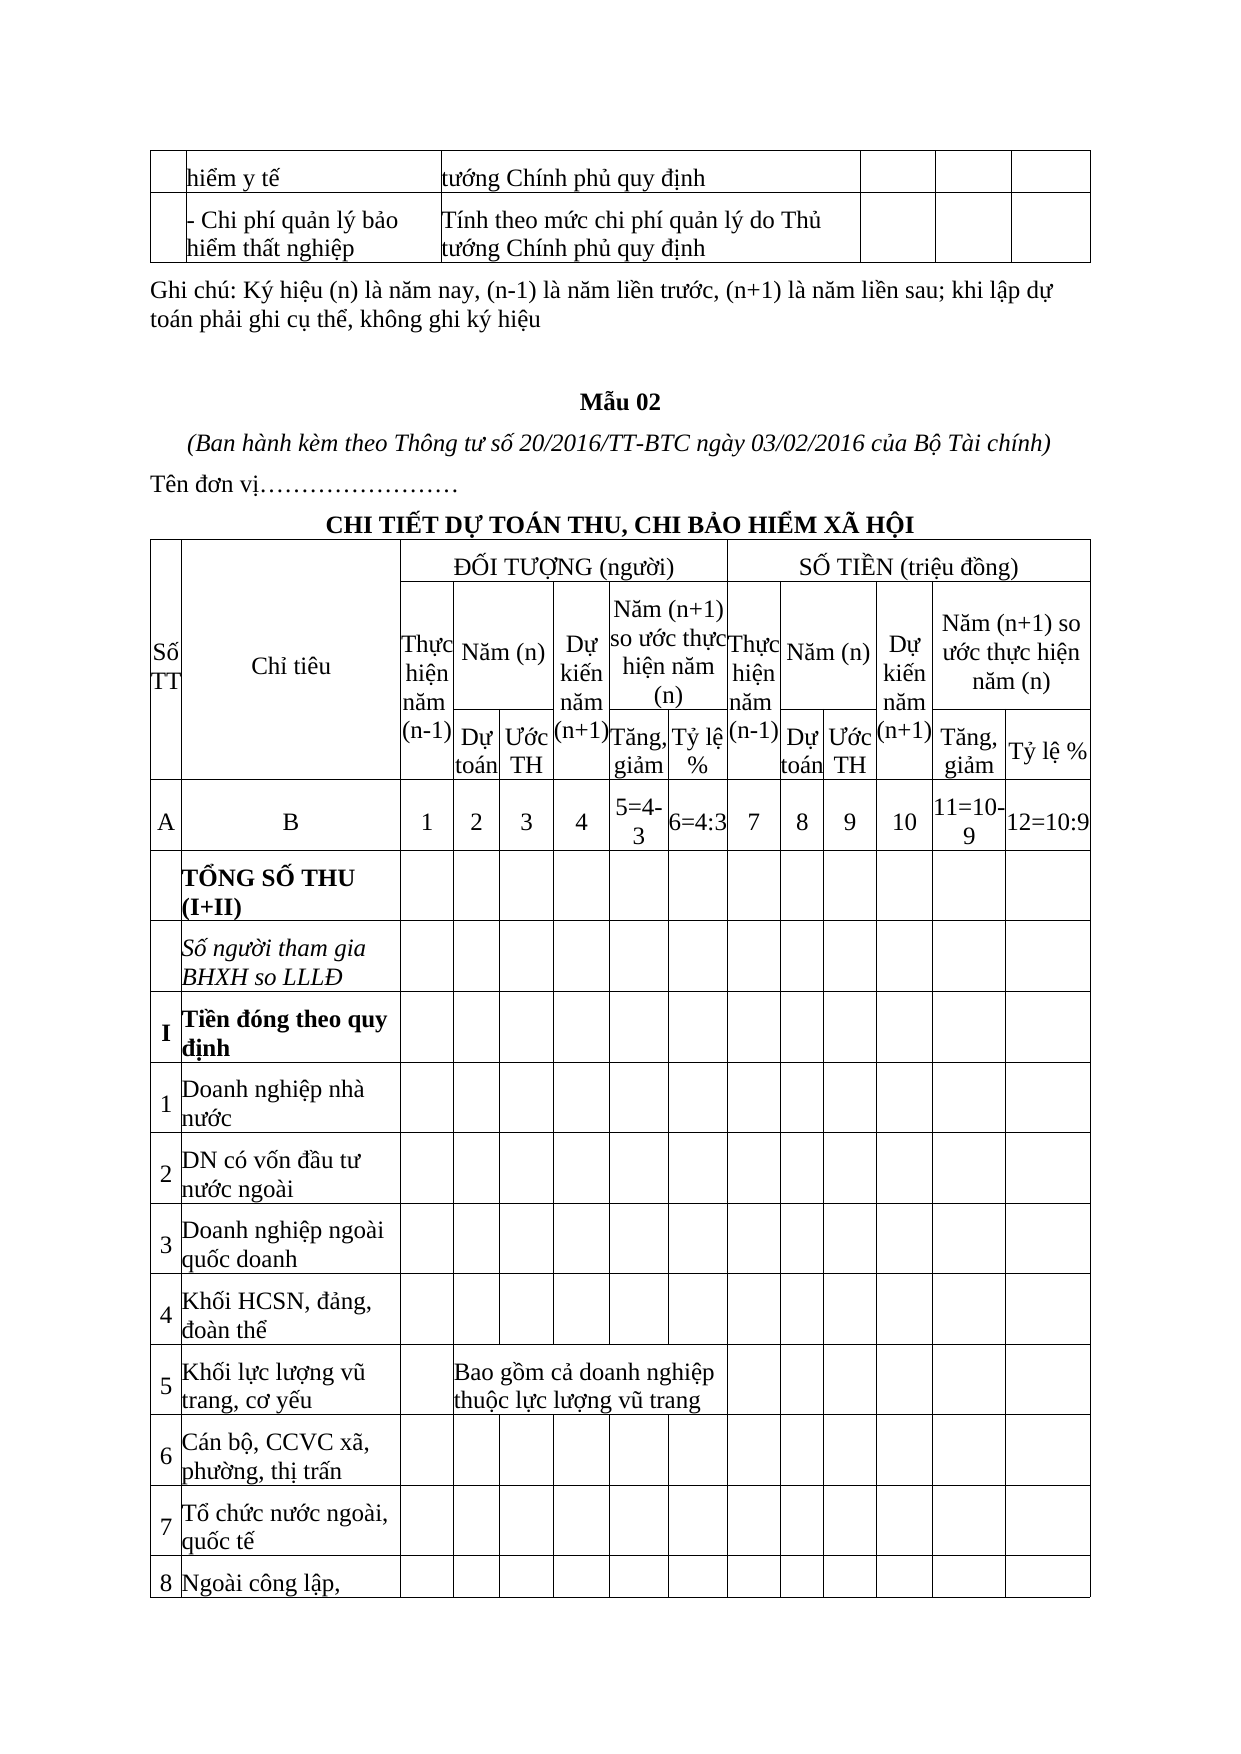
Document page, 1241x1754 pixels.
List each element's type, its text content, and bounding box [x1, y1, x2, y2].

table_cell [1006, 1556, 1090, 1597]
table_cell 10 [877, 780, 932, 850]
table_cell B [182, 780, 400, 850]
table_cell [454, 1063, 499, 1132]
table_cell [728, 851, 780, 920]
table_header Chỉ tiêu [182, 540, 400, 779]
table_header SỐ TIỀN (triệu đồng) [728, 540, 1090, 581]
table_cell [824, 921, 876, 991]
table_cell [669, 1063, 727, 1132]
table_cell - Chi phí quản lý bảo hiểm thất nghiệp [187, 193, 441, 262]
table_cell [1006, 1063, 1090, 1132]
table_cell Dự kiến năm (n+1) [877, 582, 932, 779]
table_cell [877, 1204, 932, 1273]
table_cell [877, 1415, 932, 1484]
table_cell [554, 1133, 609, 1202]
table_cell [933, 1486, 1005, 1555]
table_cell [454, 1415, 499, 1484]
table_cell [781, 1063, 823, 1132]
table_cell [554, 1486, 609, 1555]
table_cell [877, 1133, 932, 1202]
table_cell [824, 1274, 876, 1343]
table_cell Cán bộ, CCVC xã, phường, thị trấn [182, 1415, 400, 1484]
table_cell Doanh nghiệp nhà nước [182, 1063, 400, 1132]
table_cell [554, 921, 609, 991]
table_cell [728, 1133, 780, 1202]
table_cell [877, 1556, 932, 1597]
table_cell [728, 1556, 780, 1597]
table_cell [1006, 992, 1090, 1061]
table_cell [610, 1063, 668, 1132]
table_cell [1006, 1345, 1090, 1414]
table_cell [401, 1204, 453, 1273]
table_cell [728, 1486, 780, 1555]
table_cell 7 [151, 1486, 181, 1555]
table_cell [728, 1204, 780, 1273]
table_cell 6 [151, 1415, 181, 1484]
table_cell [781, 1486, 823, 1555]
table_cell [824, 1063, 876, 1132]
table_cell [933, 1204, 1005, 1273]
table_cell [824, 1415, 876, 1484]
table_cell [554, 1063, 609, 1132]
table_cell Bao gồm cả doanh nghiệp thuộc lực lượng vũ trang [454, 1345, 727, 1414]
table_cell [401, 1063, 453, 1132]
table_cell 5=4-3 [610, 780, 668, 850]
table_cell [610, 1133, 668, 1202]
table_cell [669, 851, 727, 920]
table_cell Thực hiện năm (n-1) [401, 582, 453, 779]
table_cell [500, 1133, 553, 1202]
table_cell [610, 992, 668, 1061]
table_cell [454, 851, 499, 920]
table_cell [1006, 1204, 1090, 1273]
table_cell [877, 1486, 932, 1555]
table_cell Doanh nghiệp ngoài quốc doanh [182, 1204, 400, 1273]
table_cell [781, 1556, 823, 1597]
table_cell [933, 1133, 1005, 1202]
table_cell [1006, 1486, 1090, 1555]
table_cell I [151, 992, 181, 1061]
table_cell [151, 921, 181, 991]
table_cell 8 [781, 780, 823, 850]
table_cell [151, 151, 186, 192]
table_cell 6=4:3 [669, 780, 727, 850]
table_cell [824, 1345, 876, 1414]
table_cell [824, 851, 876, 920]
table_cell Năm (n) [781, 582, 876, 709]
table_cell [401, 1133, 453, 1202]
table_cell [500, 1204, 553, 1273]
table_cell [824, 1204, 876, 1273]
table_cell 1 [401, 780, 453, 850]
table_cell Năm (n) [454, 582, 553, 709]
table_cell [669, 1415, 727, 1484]
table_cell [728, 992, 780, 1061]
table_cell [151, 851, 181, 920]
table_cell [728, 1274, 780, 1343]
table_cell [877, 851, 932, 920]
table_cell [933, 921, 1005, 991]
table_cell [933, 992, 1005, 1061]
table_cell [610, 851, 668, 920]
table_cell [824, 992, 876, 1061]
table_cell [401, 1486, 453, 1555]
table_cell [500, 992, 553, 1061]
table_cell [182, 1556, 400, 1597]
table_cell [728, 921, 780, 991]
table_cell [861, 193, 935, 262]
table_cell [824, 1556, 876, 1597]
table_cell 2 [151, 1133, 181, 1202]
table_cell [454, 921, 499, 991]
table_cell [728, 1345, 780, 1414]
text Tên đơn vị…………………… [150, 469, 1090, 498]
table_cell [669, 1556, 727, 1597]
table_cell [610, 921, 668, 991]
table_cell Khối lực lượng vũ trang, cơ yếu [182, 1345, 400, 1414]
table_cell [933, 1415, 1005, 1484]
table_cell [554, 1415, 609, 1484]
table_cell 8 [151, 1556, 181, 1597]
table_cell [500, 851, 553, 920]
table_cell [610, 1556, 668, 1597]
table_cell [933, 851, 1005, 920]
table_cell [554, 1274, 609, 1343]
text Ghi chú: Ký hiệu (n) là năm nay, (n-1) là năm liền trước, (n+1) là năm liền sau; khi lập dự toán phải ghi cụ thể, không ghi ký hiệu [150, 275, 1090, 333]
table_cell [442, 151, 860, 192]
table_cell [401, 851, 453, 920]
table_cell [781, 1345, 823, 1414]
table_cell [401, 1556, 453, 1597]
table_cell [454, 1274, 499, 1343]
table_cell [500, 1556, 553, 1597]
table_cell [500, 921, 553, 991]
table_cell [454, 1486, 499, 1555]
table_cell Tăng, giảm [610, 710, 668, 779]
table_cell [781, 992, 823, 1061]
table_cell [610, 1274, 668, 1343]
text CHI TIẾT DỰ TOÁN THU, CHI BẢO HIỂM XÃ HỘI [150, 510, 1090, 539]
table_cell [1006, 1274, 1090, 1343]
table_cell Dự kiến năm (n+1) [554, 582, 609, 779]
table_cell [781, 1133, 823, 1202]
table_cell 5 [151, 1345, 181, 1414]
table_cell [454, 1556, 499, 1597]
table_cell [454, 1133, 499, 1202]
table_cell Thực hiện năm (n-1) [728, 582, 780, 779]
table_header Số TT [151, 540, 181, 779]
table_cell Năm (n+1) so ước thực hiện năm (n) [610, 582, 727, 709]
table_cell [500, 1486, 553, 1555]
table_cell [151, 193, 186, 262]
table_cell [610, 1415, 668, 1484]
table_cell Dự toán [781, 710, 823, 779]
table_header ĐỐI TƯỢNG (người) [401, 540, 727, 581]
table_cell [877, 1274, 932, 1343]
table_cell Tăng, giảm [933, 710, 1005, 779]
table_cell [610, 1486, 668, 1555]
text Mẫu 02 [150, 387, 1090, 415]
table_cell Số người tham gia BHXH so LLLĐ [182, 921, 400, 991]
table_cell 7 [728, 780, 780, 850]
table_cell [933, 1063, 1005, 1132]
table_cell 11=10-9 [933, 780, 1005, 850]
table_cell [554, 1204, 609, 1273]
table_cell Năm (n+1) so ước thực hiện năm (n) [933, 582, 1090, 709]
table_cell [669, 1274, 727, 1343]
table_cell 2 [454, 780, 499, 850]
table_cell [669, 1486, 727, 1555]
table_cell Dự toán [454, 710, 499, 779]
table_cell [933, 1556, 1005, 1597]
table_cell [669, 921, 727, 991]
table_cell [442, 193, 860, 262]
table_cell 4 [151, 1274, 181, 1343]
table_cell [401, 992, 453, 1061]
table_cell [401, 1345, 453, 1414]
table_cell [401, 921, 453, 991]
table_cell [936, 193, 1011, 262]
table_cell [187, 151, 441, 192]
table_cell [554, 851, 609, 920]
table_cell [1006, 1133, 1090, 1202]
table_cell [877, 1345, 932, 1414]
table_cell [877, 921, 932, 991]
table_cell [877, 992, 932, 1061]
table_cell [669, 1133, 727, 1202]
table_cell [1006, 1415, 1090, 1484]
table_cell Ước TH [500, 710, 553, 779]
table_cell A [151, 780, 181, 850]
table_cell [1012, 151, 1090, 192]
text (Ban hành kèm theo Thông tư số 20/2016/TT-BTC ngày 03/02/2016 của Bộ Tài chính) [150, 428, 1090, 457]
table_cell DN có vốn đầu tư nước ngoài [182, 1133, 400, 1202]
table_cell [401, 1274, 453, 1343]
table_cell Tỷ lệ % [669, 710, 727, 779]
table_cell [824, 1133, 876, 1202]
table_cell [933, 1274, 1005, 1343]
table_cell [861, 151, 935, 192]
table_cell 12=10:9 [1006, 780, 1090, 850]
table_cell [669, 1204, 727, 1273]
table_cell [454, 992, 499, 1061]
table_cell [1012, 193, 1090, 262]
table_cell [554, 1556, 609, 1597]
table_cell [728, 1415, 780, 1484]
table_cell Khối HCSN, đảng, đoàn thể [182, 1274, 400, 1343]
table_cell Tỷ lệ % [1006, 710, 1090, 779]
table_cell Ước TH [824, 710, 876, 779]
table_cell 4 [554, 780, 609, 850]
table_cell [936, 151, 1011, 192]
table_cell [728, 1063, 780, 1132]
table_cell [500, 1415, 553, 1484]
table_cell [454, 1204, 499, 1273]
table_cell 3 [151, 1204, 181, 1273]
table_cell [500, 1274, 553, 1343]
table_cell [781, 921, 823, 991]
table_cell TỔNG SỐ THU (I+II) [182, 851, 400, 920]
table_cell 9 [824, 780, 876, 850]
table_cell 1 [151, 1063, 181, 1132]
table_cell [610, 1204, 668, 1273]
table_cell [933, 1345, 1005, 1414]
table_cell [781, 851, 823, 920]
table_cell 3 [500, 780, 553, 850]
table_cell [401, 1415, 453, 1484]
table_cell [500, 1063, 553, 1132]
table_cell [781, 1274, 823, 1343]
table_cell Tổ chức nước ngoài, quốc tế [182, 1486, 400, 1555]
table_cell [781, 1415, 823, 1484]
table_cell [1006, 921, 1090, 991]
table_cell [781, 1204, 823, 1273]
table_cell [1006, 851, 1090, 920]
table_cell [669, 992, 727, 1061]
table_cell [824, 1486, 876, 1555]
table_cell [877, 1063, 932, 1132]
table_cell [554, 992, 609, 1061]
table_cell Tiền đóng theo quy định [182, 992, 400, 1061]
